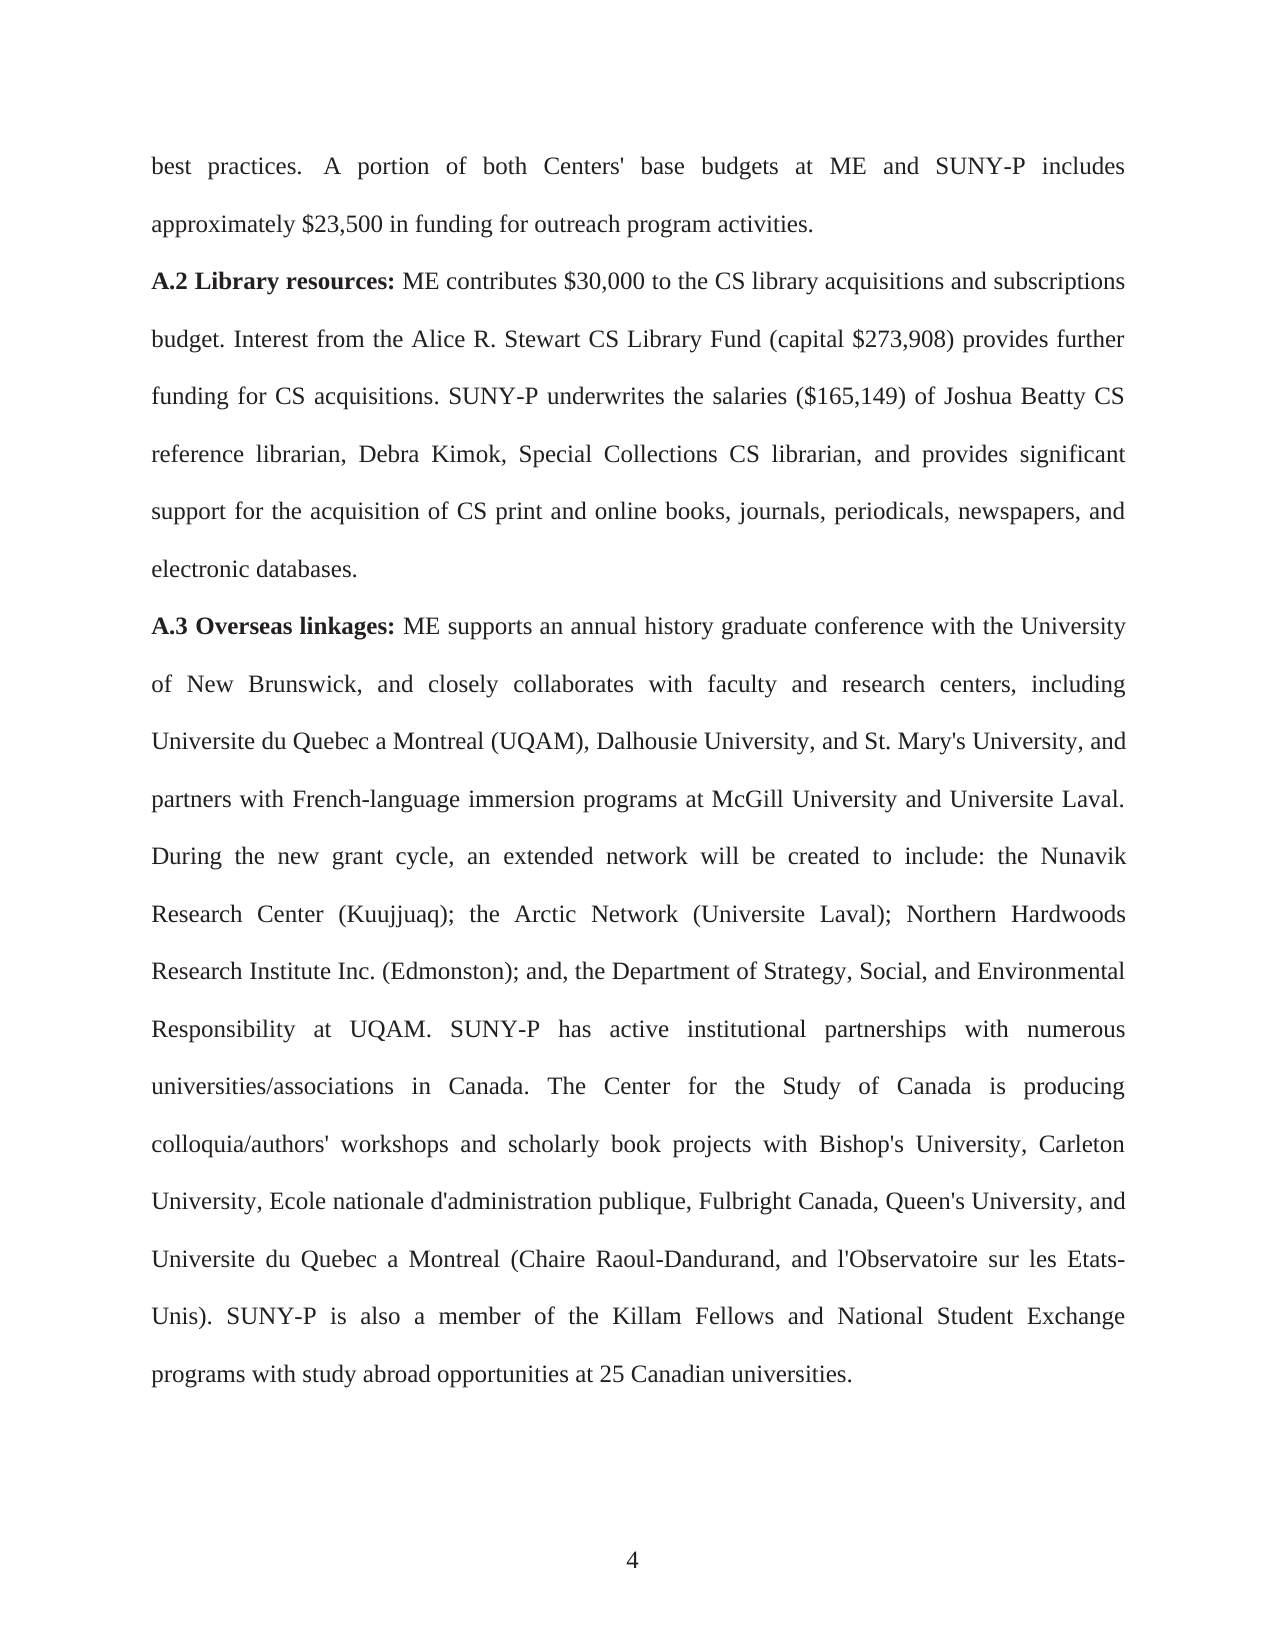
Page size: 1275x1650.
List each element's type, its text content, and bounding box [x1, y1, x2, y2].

list Overseas linkages: ME supports an annual history graduate conference with the University of New Brunswick, and closely collaborates with faculty and research centers, including Universite du Quebec a Montreal (UQAM), Dalhousie University, and St. Mary's University, and partners with French-language immersion programs at McGill University and Universite Laval. During the new grant cycle, an extended network will be created to include: the Nunavik Research Center (Kuujjuaq); the Arctic Network (Universite Laval); Northern Hardwoods Research Institute Inc. (Edmonston); and, the Department of Strategy, Social, and Environmental Responsibility at UQAM. SUNY-P has active institutional partnerships with numerous universities/associations in Canada. The Center for the Study of Canada is producing colloquia/authors' workshops and scholarly book projects with Bishop's University, Carleton University, Ecole nationale d'administration publique, Fulbright Canada, Queen's University, and Universite du Quebec a Montreal (Chaire Raoul-Dandurand, and l'Observatoire sur les Etats-Unis). SUNY-P is also a member of the Killam Fellows and National Student Exchange programs with study abroad opportunities at 25 Canadian universities. [151, 611, 1126, 1388]
text best practices. A portion of both Centers' base budgets at ME and SUNY-P includes approximately $23,500 in funding for outreach program activities. [151, 151, 1126, 238]
list Library resources: ME contributes $30,000 to the CS library acquisitions and subscriptions budget. Interest from the Alice R. Stewart CS Library Fund (capital $273,908) provides further funding for CS acquisitions. SUNY-P underwrites the salaries ($165,149) of Joshua Beatty CS reference librarian, Debra Kimok, Special Collections CS librarian, and provides significant support for the acquisition of CS print and online books, journals, periodicals, newspapers, and electronic databases. [151, 266, 1126, 583]
